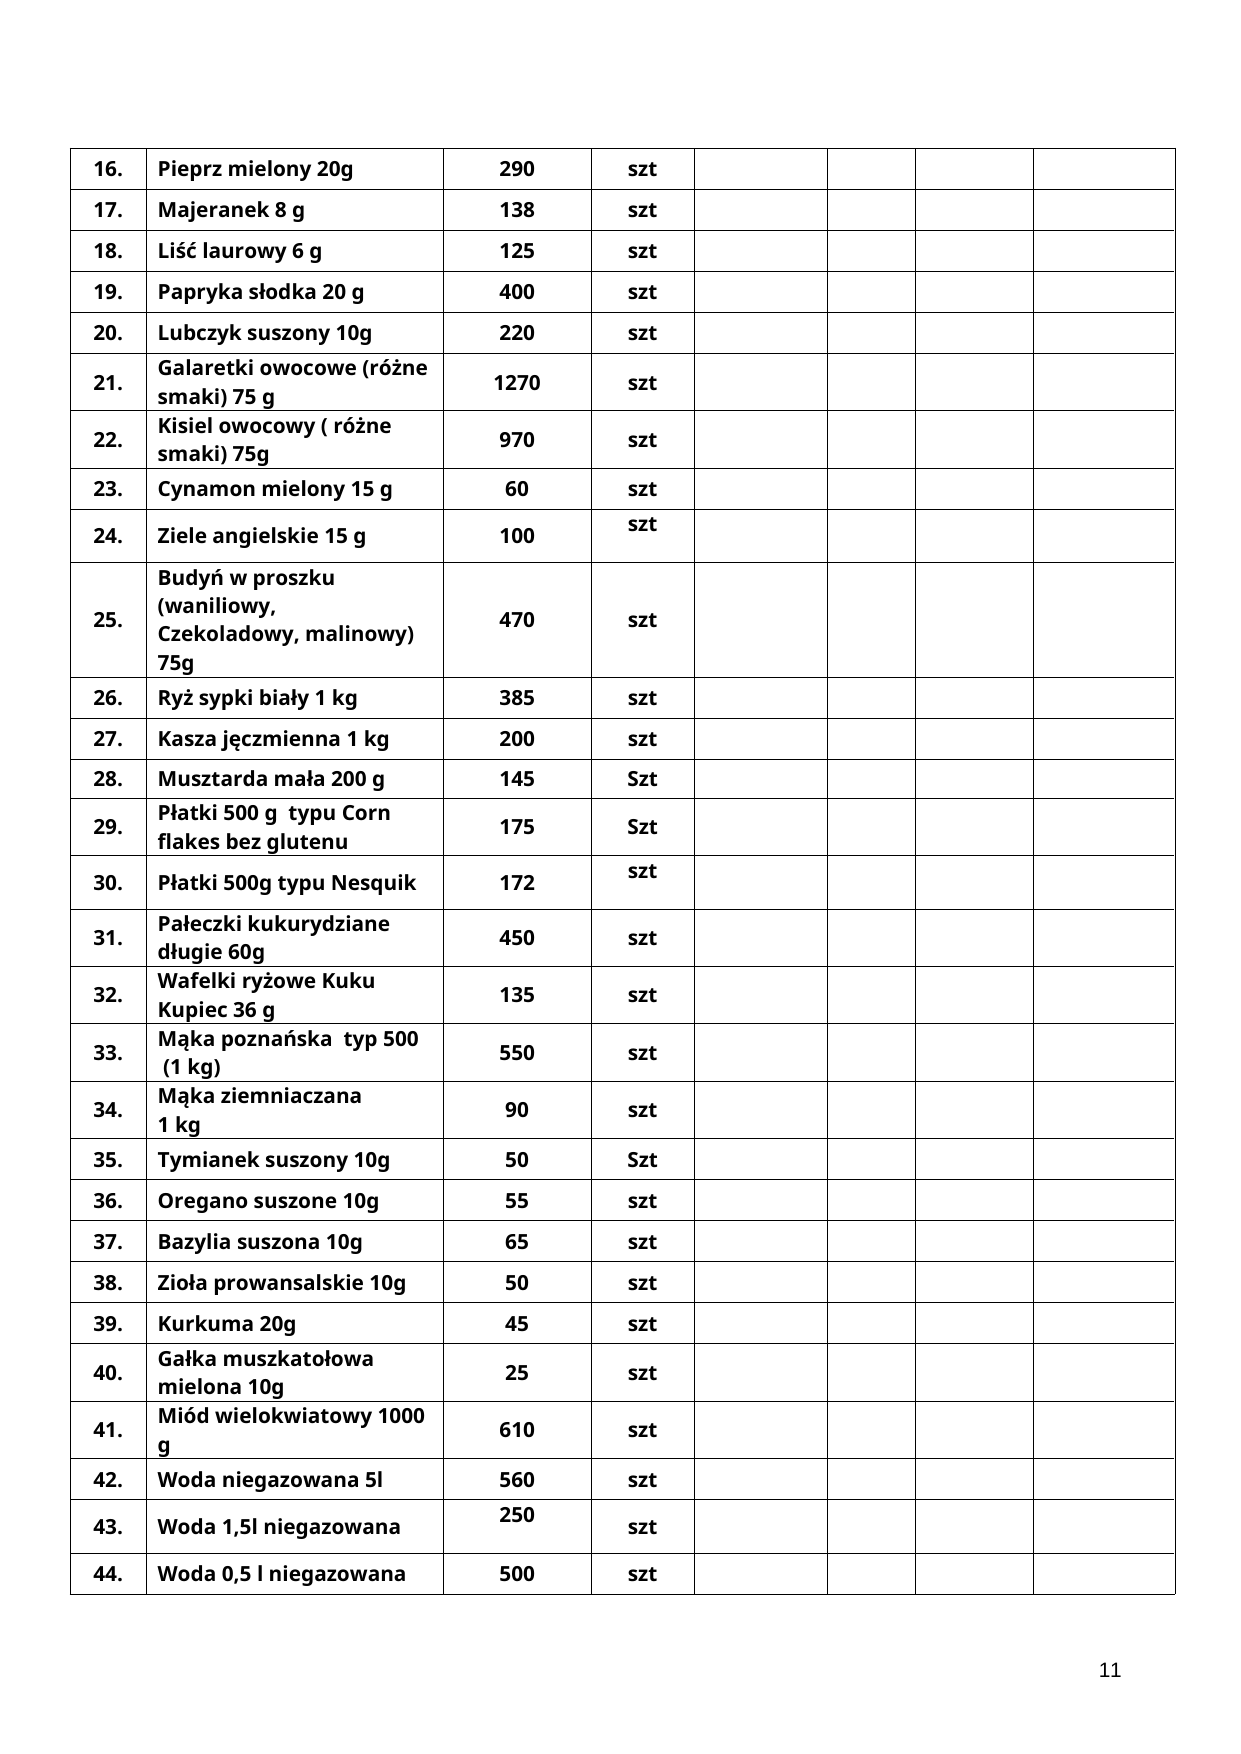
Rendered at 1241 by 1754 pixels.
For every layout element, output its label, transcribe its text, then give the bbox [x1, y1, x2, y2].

table_cell Płatki 500g typu Nesquik [147, 856, 443, 908]
table_cell [916, 272, 1033, 312]
table_cell [916, 1180, 1033, 1220]
table_cell Mąka ziemniaczana 1 kg [147, 1082, 443, 1138]
table_cell 200 [444, 719, 591, 758]
table_cell [828, 1554, 915, 1593]
table_cell 35. [71, 1139, 146, 1179]
table_cell [828, 231, 915, 271]
table_cell szt [592, 1082, 694, 1138]
table_cell [916, 1262, 1033, 1302]
table_cell szt [592, 510, 694, 562]
table_cell [828, 510, 915, 562]
table_cell [916, 469, 1033, 509]
table_cell Woda 1,5l niegazowana [147, 1500, 443, 1552]
table_cell Kisiel owocowy ( różne smaki) 75g [147, 411, 443, 468]
table_cell [695, 967, 827, 1023]
table_cell [916, 231, 1033, 271]
table_cell Wafelki ryżowe Kuku Kupiec 36 g [147, 967, 443, 1023]
table_cell Oregano suszone 10g [147, 1180, 443, 1220]
table_cell 44. [71, 1554, 146, 1593]
table_cell [1034, 410, 1175, 468]
table_cell [828, 354, 915, 410]
table_cell [1034, 1261, 1175, 1302]
table_cell szt [592, 1402, 694, 1458]
table_cell [695, 1139, 827, 1179]
table_cell 32. [71, 967, 146, 1023]
table_cell 385 [444, 678, 591, 717]
table_cell Papryka słodka 20 g [147, 272, 443, 312]
table_cell [916, 149, 1033, 189]
table_cell 36. [71, 1180, 146, 1220]
table_cell [1034, 1081, 1175, 1138]
table_cell szt [592, 967, 694, 1023]
table_cell [916, 678, 1033, 717]
table_cell szt [592, 231, 694, 271]
table_cell [828, 190, 915, 230]
table_cell [1034, 1138, 1175, 1179]
table_cell [1034, 855, 1175, 908]
table_cell 60 [444, 469, 591, 509]
table_cell 145 [444, 760, 591, 798]
table_cell [828, 799, 915, 855]
table_cell [828, 1500, 915, 1552]
table_cell 34. [71, 1082, 146, 1138]
table_cell [695, 272, 827, 312]
table_cell [695, 190, 827, 230]
table_cell 23. [71, 469, 146, 509]
table_cell 560 [444, 1459, 591, 1499]
table_cell [1034, 1553, 1175, 1593]
table_cell 33. [71, 1024, 146, 1081]
table_cell szt [592, 1221, 694, 1261]
table_cell [1034, 1302, 1175, 1343]
table_cell [695, 149, 827, 189]
table_cell szt [592, 190, 694, 230]
table_cell 18. [71, 231, 146, 271]
table_cell 37. [71, 1221, 146, 1261]
table_cell szt [592, 411, 694, 468]
table_cell [916, 1500, 1033, 1552]
table_cell Musztarda mała 200 g [147, 760, 443, 798]
table_cell 135 [444, 967, 591, 1023]
table_cell 138 [444, 190, 591, 230]
table_cell [828, 149, 915, 189]
table_cell Kasza jęczmienna 1 kg [147, 719, 443, 758]
table_cell Szt [592, 760, 694, 798]
table_cell 55 [444, 1180, 591, 1220]
table_cell 28. [71, 760, 146, 798]
table_cell [1034, 1499, 1175, 1552]
table_cell 40. [71, 1344, 146, 1401]
table_cell Tymianek suszony 10g [147, 1139, 443, 1179]
table_cell [1034, 353, 1175, 410]
table_cell [916, 1139, 1033, 1179]
table_cell Szt [592, 799, 694, 855]
table_cell [828, 563, 915, 676]
table_cell Bazylia suszona 10g [147, 1221, 443, 1261]
table_cell [916, 1303, 1033, 1343]
table_cell [1034, 718, 1175, 758]
table_cell Liść laurowy 6 g [147, 231, 443, 271]
table_cell [695, 678, 827, 717]
table_cell [1034, 1401, 1175, 1458]
table_cell szt [592, 1262, 694, 1302]
table_cell 290 [444, 149, 591, 189]
table_cell 38. [71, 1262, 146, 1302]
table_cell [828, 1262, 915, 1302]
table_cell Kurkuma 20g [147, 1303, 443, 1343]
table_cell [695, 1262, 827, 1302]
table_cell [916, 760, 1033, 798]
table_cell [695, 910, 827, 966]
table_cell [916, 1402, 1033, 1458]
table_cell [695, 1024, 827, 1081]
table_cell [1034, 312, 1175, 353]
table_cell [916, 967, 1033, 1023]
table_cell [695, 313, 827, 353]
table_cell 250 [444, 1500, 591, 1552]
table_cell 500 [444, 1554, 591, 1593]
table_cell [695, 563, 827, 676]
table_cell 25. [71, 563, 146, 676]
table_cell szt [592, 1180, 694, 1220]
table_cell [828, 967, 915, 1023]
table_cell szt [592, 910, 694, 966]
table_cell 24. [71, 510, 146, 562]
table_cell 172 [444, 856, 591, 908]
table_cell [1034, 562, 1175, 676]
table_cell Majeranek 8 g [147, 190, 443, 230]
table_cell [695, 469, 827, 509]
table_cell 100 [444, 510, 591, 562]
table_cell [828, 1082, 915, 1138]
table_cell Pałeczki kukurydziane długie 60g [147, 910, 443, 966]
table_cell szt [592, 563, 694, 676]
table_cell 1270 [444, 354, 591, 410]
table_cell 43. [71, 1500, 146, 1552]
table_cell [695, 1459, 827, 1499]
table_cell [695, 1402, 827, 1458]
table_cell [1034, 759, 1175, 798]
table_cell [828, 1221, 915, 1261]
table_cell 50 [444, 1139, 591, 1179]
table_cell [1034, 1458, 1175, 1499]
table_cell [916, 1082, 1033, 1138]
table_cell szt [592, 469, 694, 509]
table_cell Szt [592, 1139, 694, 1179]
table_cell [828, 1303, 915, 1343]
table_cell [695, 1303, 827, 1343]
table_cell [1034, 189, 1175, 230]
table_cell 125 [444, 231, 591, 271]
table_cell 22. [71, 411, 146, 468]
table_cell [828, 856, 915, 908]
table_cell [828, 313, 915, 353]
table_cell 27. [71, 719, 146, 758]
table_cell [695, 760, 827, 798]
table_cell 610 [444, 1402, 591, 1458]
table_cell Pieprz mielony 20g [147, 149, 443, 189]
table_cell 45 [444, 1303, 591, 1343]
table_cell [695, 856, 827, 908]
table_cell Galaretki owocowe (różne smaki) 75 g [147, 354, 443, 410]
table_cell [695, 231, 827, 271]
table_cell Ziele angielskie 15 g [147, 510, 443, 562]
table_cell Ryż sypki biały 1 kg [147, 678, 443, 717]
table_cell [916, 190, 1033, 230]
table_cell szt [592, 1459, 694, 1499]
table_cell [1034, 966, 1175, 1023]
table_cell 42. [71, 1459, 146, 1499]
table_cell 29. [71, 799, 146, 855]
table_cell 450 [444, 910, 591, 966]
table_cell szt [592, 272, 694, 312]
table_cell [916, 1554, 1033, 1593]
table_cell 30. [71, 856, 146, 908]
table_cell [916, 1221, 1033, 1261]
table_cell [916, 510, 1033, 562]
table_cell Lubczyk suszony 10g [147, 313, 443, 353]
table_cell [1034, 798, 1175, 855]
table_cell 17. [71, 190, 146, 230]
table_cell [828, 411, 915, 468]
table_cell [695, 799, 827, 855]
table_cell [695, 1082, 827, 1138]
table_cell [828, 910, 915, 966]
table_cell 400 [444, 272, 591, 312]
table_cell szt [592, 719, 694, 758]
table_cell [916, 411, 1033, 468]
table_cell [695, 1500, 827, 1552]
table_cell [828, 1402, 915, 1458]
table_cell Płatki 500 g typu Corn flakes bez glutenu [147, 799, 443, 855]
table_cell [828, 1180, 915, 1220]
table_cell [1034, 1343, 1175, 1401]
table_cell [695, 510, 827, 562]
table_cell 39. [71, 1303, 146, 1343]
table_cell 19. [71, 272, 146, 312]
table_cell 175 [444, 799, 591, 855]
table_cell szt [592, 1554, 694, 1593]
table_cell [916, 856, 1033, 908]
table_cell [1034, 509, 1175, 562]
table_cell [1034, 271, 1175, 312]
table_cell [1034, 1220, 1175, 1261]
table_cell 20. [71, 313, 146, 353]
table_cell [916, 354, 1033, 410]
table_cell Gałka muszkatołowa mielona 10g [147, 1344, 443, 1401]
table_cell 16. [71, 149, 146, 189]
table_cell [828, 272, 915, 312]
table_cell 21. [71, 354, 146, 410]
table_cell [695, 1180, 827, 1220]
table_cell [828, 719, 915, 758]
table_cell [1034, 676, 1175, 717]
table_cell [695, 411, 827, 468]
table_cell 470 [444, 563, 591, 676]
table_cell 31. [71, 910, 146, 966]
table_cell [1034, 909, 1175, 966]
table_cell 550 [444, 1024, 591, 1081]
table_cell 26. [71, 678, 146, 717]
table_cell [1034, 230, 1175, 271]
table_cell szt [592, 1344, 694, 1401]
table_cell [916, 799, 1033, 855]
table_cell Budyń w proszku (waniliowy, Czekoladowy, malinowy) 75g [147, 563, 443, 676]
table_cell Miód wielokwiatowy 1000 g [147, 1402, 443, 1458]
table_cell 41. [71, 1402, 146, 1458]
table_cell [695, 719, 827, 758]
table_cell [695, 1344, 827, 1401]
table_cell [916, 1344, 1033, 1401]
table_cell [828, 1139, 915, 1179]
table_cell [1034, 1179, 1175, 1220]
table_cell [828, 1459, 915, 1499]
table_cell [695, 1221, 827, 1261]
table_cell szt [592, 313, 694, 353]
table_cell 220 [444, 313, 591, 353]
table_cell [1034, 1023, 1175, 1081]
table_cell szt [592, 354, 694, 410]
table_cell [828, 469, 915, 509]
table_cell Mąka poznańska typ 500 (1 kg) [147, 1024, 443, 1081]
table_cell Cynamon mielony 15 g [147, 469, 443, 509]
table_cell [828, 678, 915, 717]
table_cell szt [592, 1500, 694, 1552]
table_cell szt [592, 856, 694, 908]
table_cell [916, 563, 1033, 676]
table_cell [916, 1024, 1033, 1081]
table_cell Zioła prowansalskie 10g [147, 1262, 443, 1302]
table_cell [828, 760, 915, 798]
table_cell szt [592, 149, 694, 189]
table_cell 50 [444, 1262, 591, 1302]
table_cell [1034, 149, 1175, 189]
table_cell [916, 313, 1033, 353]
table_cell Woda niegazowana 5l [147, 1459, 443, 1499]
table_cell szt [592, 678, 694, 717]
table_cell [695, 354, 827, 410]
table_cell [916, 719, 1033, 758]
table_cell 25 [444, 1344, 591, 1401]
table_cell [1034, 468, 1175, 509]
table_cell szt [592, 1024, 694, 1081]
table_cell Woda 0,5 l niegazowana [147, 1554, 443, 1593]
table_cell [828, 1344, 915, 1401]
table_cell 970 [444, 411, 591, 468]
table_cell 90 [444, 1082, 591, 1138]
table_cell szt [592, 1303, 694, 1343]
table_cell [916, 910, 1033, 966]
table_cell [916, 1459, 1033, 1499]
table_cell [695, 1554, 827, 1593]
table_cell [828, 1024, 915, 1081]
table_cell 65 [444, 1221, 591, 1261]
